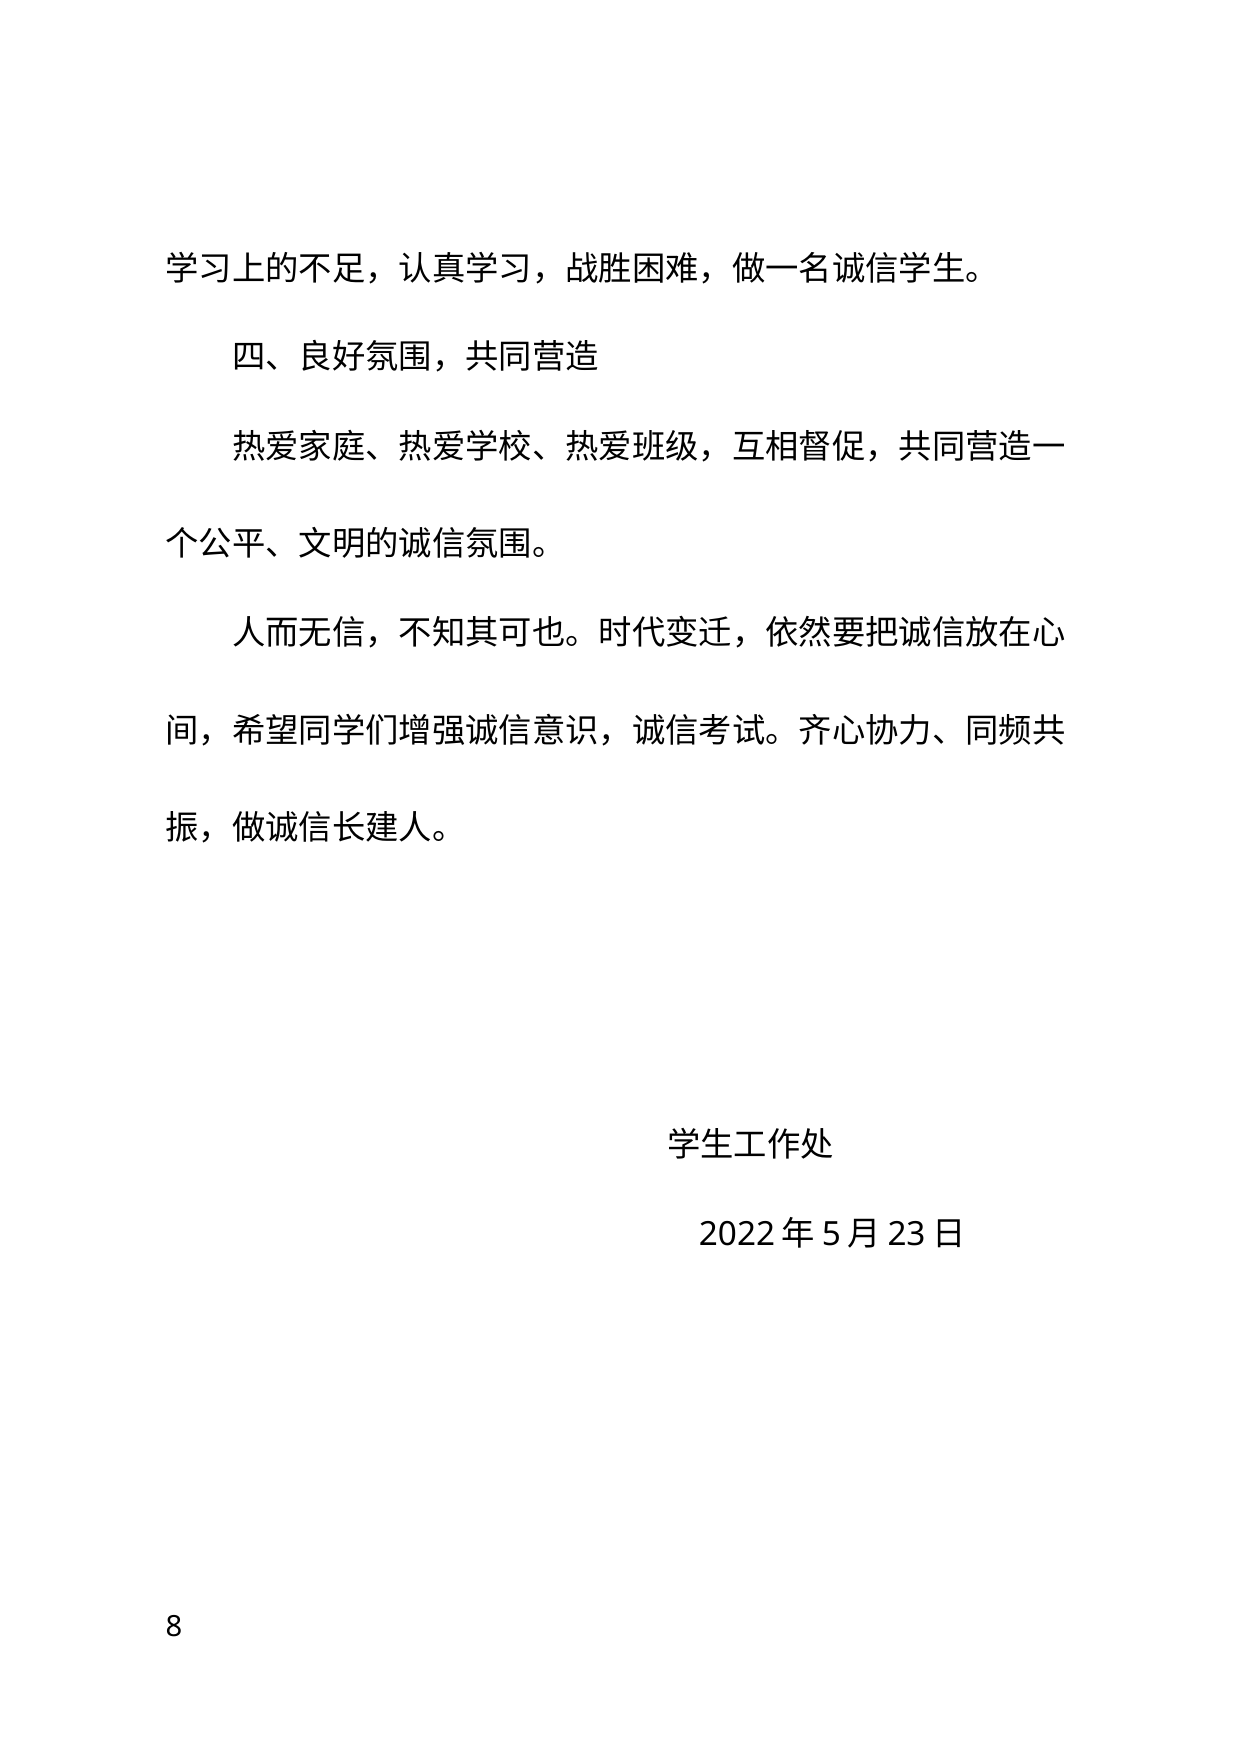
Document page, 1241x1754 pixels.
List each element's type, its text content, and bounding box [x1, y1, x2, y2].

text 四、良好氛围，共同营造 [165, 322, 1087, 387]
text 学生工作处 [165, 1109, 1087, 1174]
text 热爱家庭、热爱学校、热爱班级，互相督促，共同营造一个公平、文明的诚信氛围。 [165, 411, 1087, 573]
text 人而无信，不知其可也。时代变迁，依然要把诚信放在心间，希望同学们增强诚信意识，诚信考试。齐心协力、同频共振，做诚信长建人。 [165, 598, 1087, 858]
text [165, 233, 1087, 298]
text 2022年5月23日 [165, 1198, 1087, 1263]
